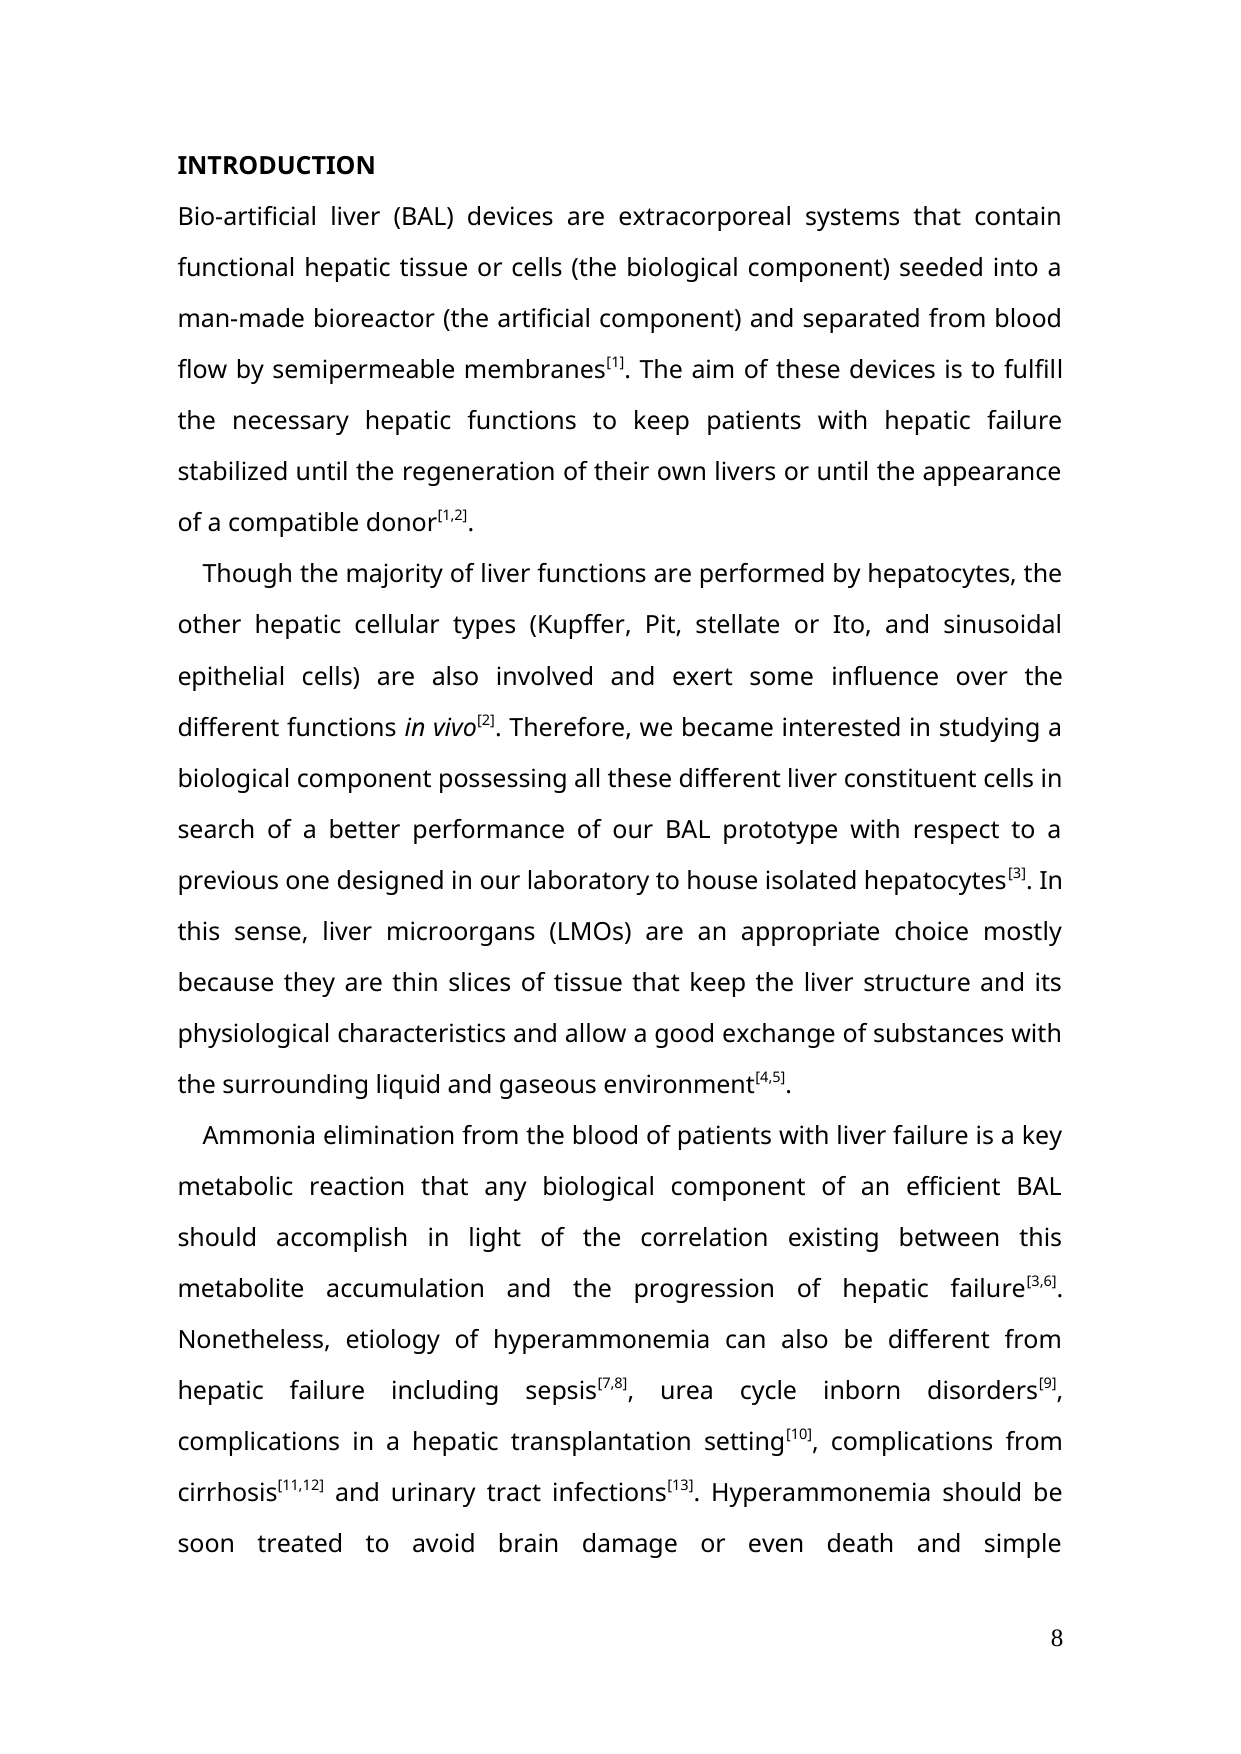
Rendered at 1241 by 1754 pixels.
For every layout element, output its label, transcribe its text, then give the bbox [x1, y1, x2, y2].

text Bio-artificial liver (BAL) devices are extracorporeal systems that contain functional hepatic tissue or cells (the biological component) seeded into a man-made bioreactor (the artificial component) and separated from blood flow by semipermeable membranes[1]. The aim of these devices is to fulfill the necessary hepatic functions to keep patients with hepatic failure stabilized until the regeneration of their own livers or until the appearance of a compatible donor[1,2]. [177, 199, 1063, 539]
text Though the majority of liver functions are performed by hepatocytes, the other hepatic cellular types (Kupffer, Pit, stellate or Ito, and sinusoidal epithelial cells) are also involved and exert some influence over the different functions in vivo[2]. Therefore, we became interested in studying a biological component possessing all these different liver constituent cells in search of a better performance of our BAL prototype with respect to a previous one designed in our laboratory to house isolated hepatocytes[3]. In this sense, liver microorgans (LMOs) are an appropriate choice mostly because they are thin slices of tissue that keep the liver structure and its physiological characteristics and allow a good exchange of substances with the surrounding liquid and gaseous environment[4,5]. [177, 556, 1063, 1101]
text INTRODUCTION [177, 148, 1063, 182]
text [177, 1117, 1063, 1560]
